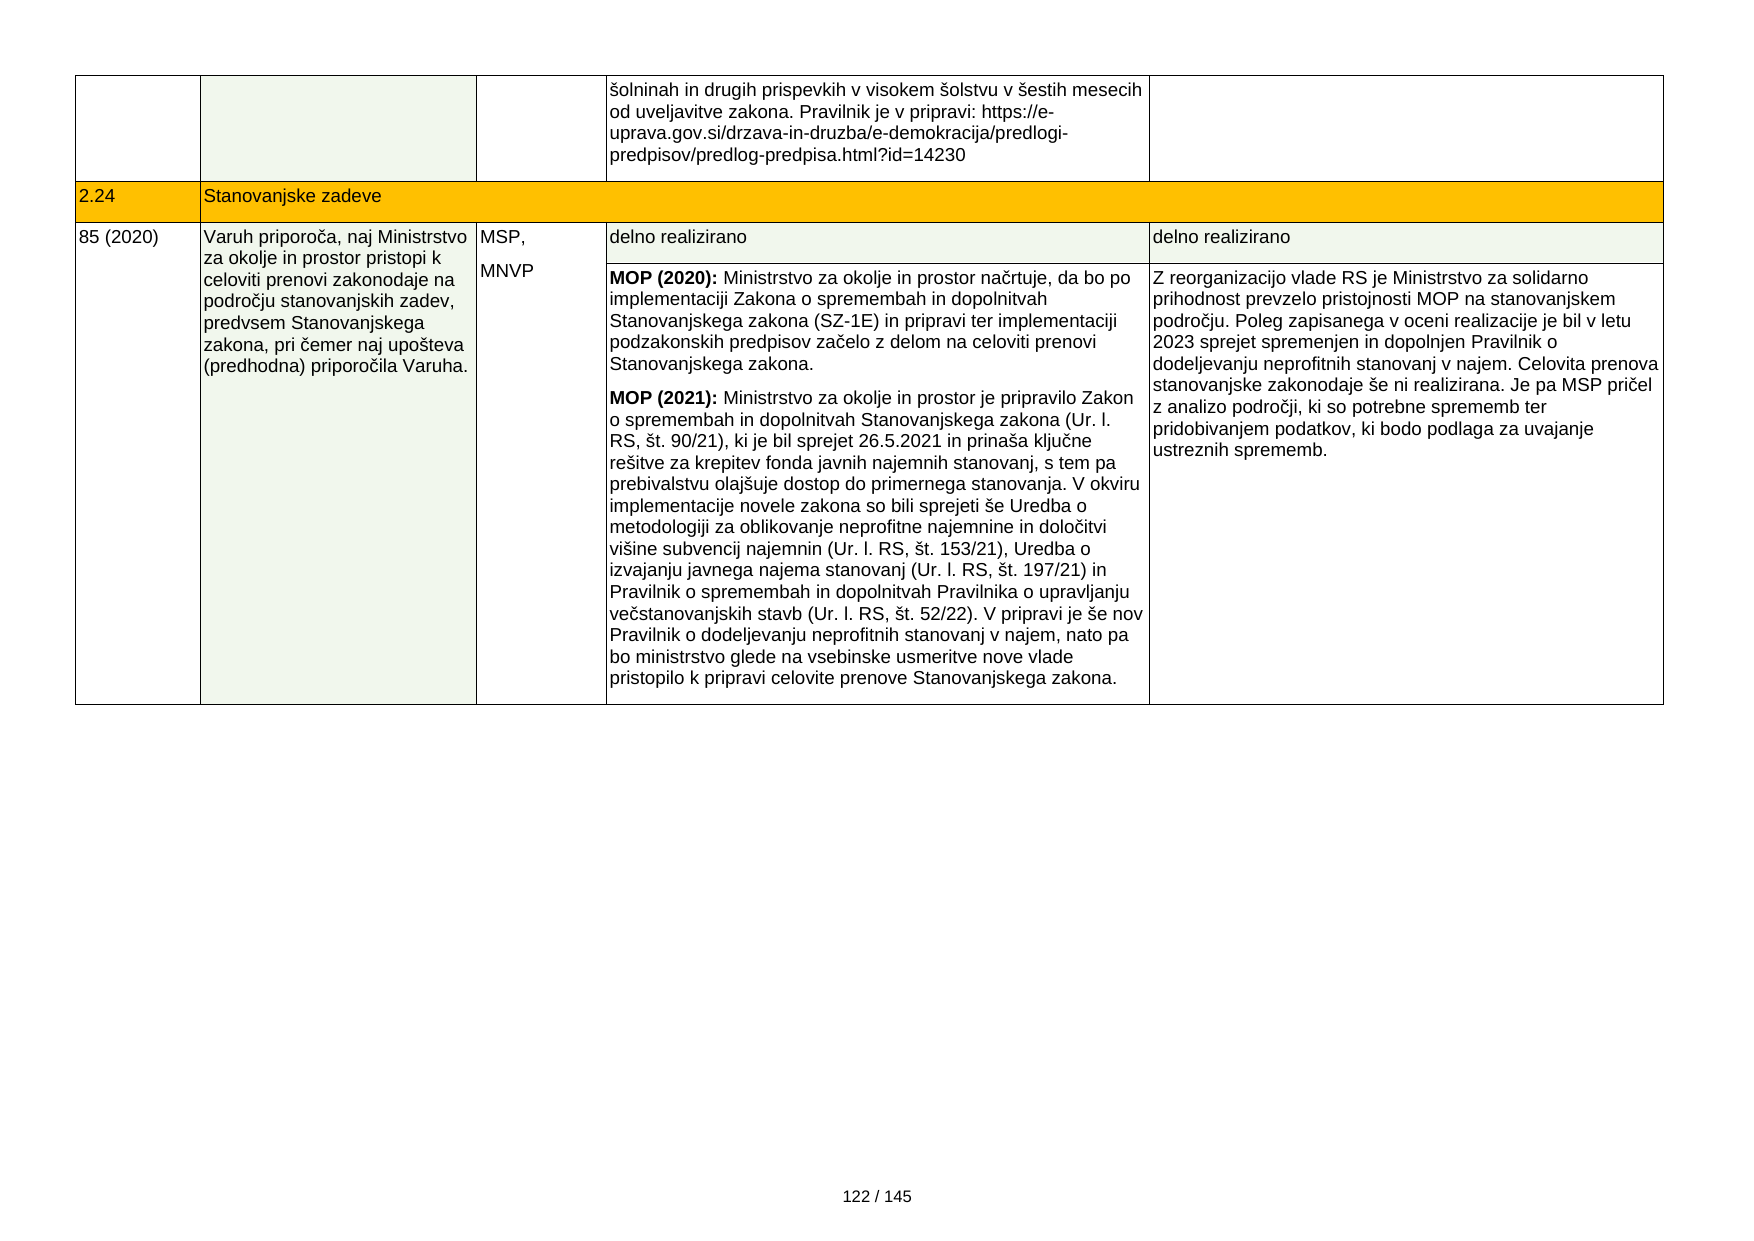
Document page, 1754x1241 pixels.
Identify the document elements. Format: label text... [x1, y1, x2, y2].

table_cell Stanovanjske zadeve [201, 182, 1663, 222]
table_cell Varuh priporoča, naj Ministrstvo za okolje in prostor pristopi k celoviti prenovi zakonodaje na področju stanovanjskih zadev, predvsem Stanovanjskega zakona, pri čemer naj upošteva (predhodna) priporočila Varuha. [201, 223, 476, 704]
table_cell 2.24 [76, 182, 200, 222]
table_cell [1150, 76, 1663, 181]
table_cell 85 (2020) [76, 223, 200, 704]
table_cell Z reorganizacijo vlade RS je Ministrstvo za solidarno prihodnost prevzelo pristojnosti MOP na stanovanjskem področju. Poleg zapisanega v oceni realizacije je bil v letu 2023 sprejet spremenjen in dopolnjen Pravilnik o dodeljevanju neprofitnih stanovanj v najem. Celovita prenova stanovanjske zakonodaje še ni realizirana. Je pa MSP pričel z analizo področji, ki so potrebne sprememb ter pridobivanjem podatkov, ki bodo podlaga za uvajanje ustreznih sprememb. [1150, 264, 1663, 704]
table_cell delno realizirano [607, 223, 1149, 262]
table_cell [607, 76, 1149, 181]
table_cell MSP, MNVP [477, 223, 606, 704]
table_cell delno realizirano [1150, 223, 1663, 262]
table_cell MOP (2020): Ministrstvo za okolje in prostor načrtuje, da bo po implementaciji Zakona o spremembah in dopolnitvah Stanovanjskega zakona (SZ-1E) in pripravi ter implementaciji podzakonskih predpisov začelo z delom na celoviti prenovi Stanovanjskega zakona. MOP (2021): Ministrstvo za okolje in prostor je pripravilo Zakon o spremembah in dopolnitvah Stanovanjskega zakona (Ur. l. RS, št. 90/21), ki je bil sprejet 26.5.2021 in prinaša ključne rešitve za krepitev fonda javnih najemnih stanovanj, s tem pa prebivalstvu olajšuje dostop do primernega stanovanja. V okviru implementacije novele zakona so bili sprejeti še Uredba o metodologiji za oblikovanje neprofitne najemnine in določitvi višine subvencij najemnin (Ur. l. RS, št. 153/21), Uredba o izvajanju javnega najema stanovanj (Ur. l. RS, št. 197/21) in Pravilnik o spremembah in dopolnitvah Pravilnika o upravljanju večstanovanjskih stavb (Ur. l. RS, št. 52/22). V pripravi je še nov Pravilnik o dodeljevanju neprofitnih stanovanj v najem, nato pa bo ministrstvo glede na vsebinske usmeritve nove vlade pristopilo k pripravi celovite prenove Stanovanjskega zakona. [607, 264, 1149, 704]
